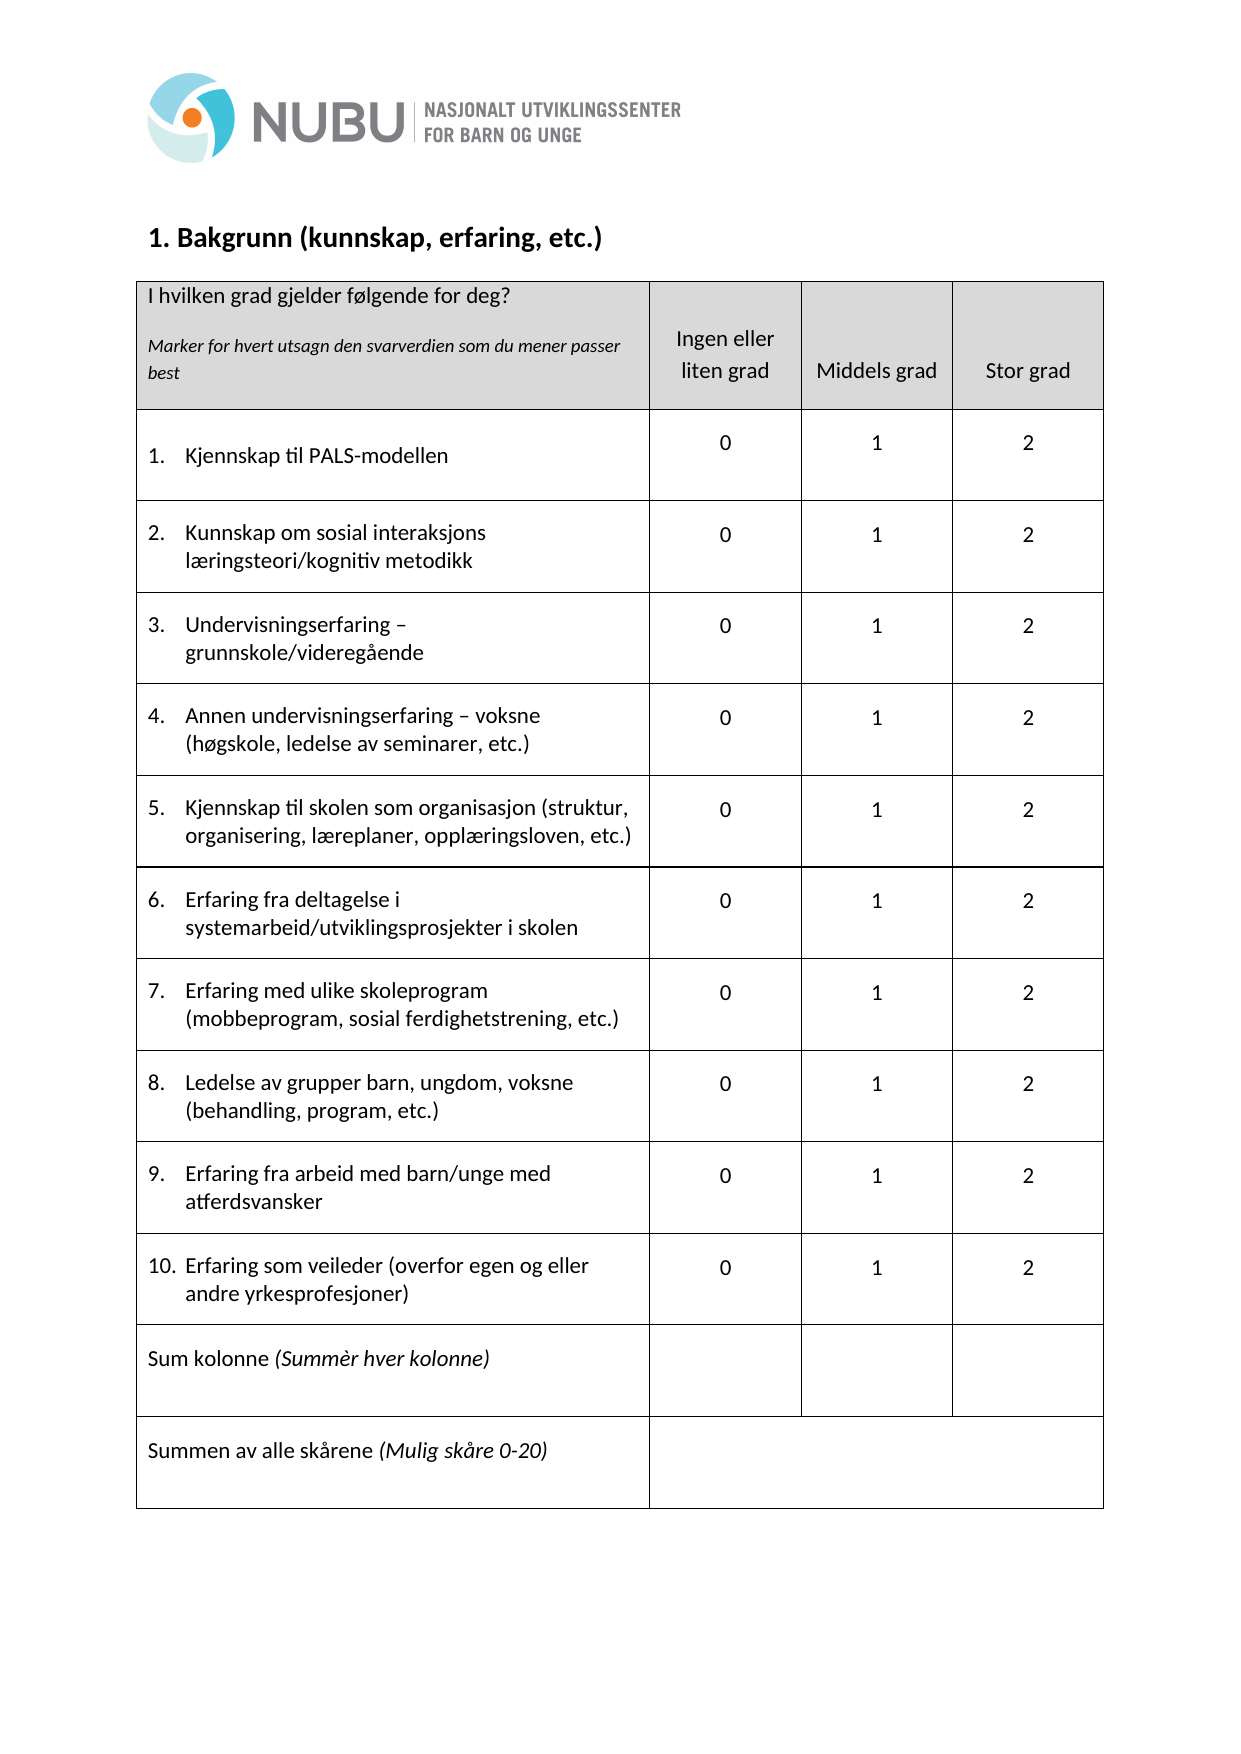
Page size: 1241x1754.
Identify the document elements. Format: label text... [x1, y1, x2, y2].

picture [147, 73, 681, 163]
table_cell 2 [953, 684, 1103, 775]
table_cell Summen av alle skårene (Mulig skåre 0-20) [137, 1417, 649, 1507]
table_cell [802, 1325, 952, 1416]
table_cell 0 [650, 1142, 801, 1233]
table_cell 1 [802, 1051, 952, 1141]
table_cell Kunnskap om sosial interaksjons læringsteori/kognitiv metodikk [137, 501, 649, 592]
table_cell 2 [953, 593, 1103, 683]
table_cell 0 [650, 776, 801, 866]
table_cell 1 [802, 593, 952, 683]
table_cell Kjennskap til PALS-modellen [137, 410, 649, 500]
table_cell 0 [650, 410, 801, 500]
table_cell 0 [650, 501, 801, 592]
table_cell [650, 1417, 1103, 1507]
table_cell Erfaring fra arbeid med barn/unge med atferdsvansker [137, 1142, 649, 1233]
table_cell 0 [650, 1234, 801, 1324]
table_cell 1 [802, 776, 952, 866]
table_cell 1 [802, 501, 952, 592]
table_cell Kjennskap til skolen som organisasjon (struktur, organisering, læreplaner, opplæringsloven, etc.) [137, 776, 649, 866]
table_cell 1 [802, 1234, 952, 1324]
table_cell 2 [953, 1142, 1103, 1233]
table_cell Sum kolonne (Summèr hver kolonne) [137, 1325, 649, 1416]
table_cell 1 [802, 410, 952, 500]
table_cell 0 [650, 684, 801, 775]
table_header I hvilken grad gjelder følgende for deg? Marker for hvert utsagn den svarverdien som du mener passer best [137, 282, 649, 409]
table_cell 0 [650, 959, 801, 1049]
table_cell 2 [953, 1051, 1103, 1141]
table_cell Erfaring fra deltagelse i systemarbeid/utviklingsprosjekter i skolen [137, 868, 649, 958]
table_cell 2 [953, 501, 1103, 592]
table_cell Erfaring som veileder (overfor egen og eller andre yrkesprofesjoner) [137, 1234, 649, 1324]
table_header Middels grad [802, 282, 952, 409]
table_cell 2 [953, 959, 1103, 1049]
table_cell 2 [953, 410, 1103, 500]
table_cell 2 [953, 1234, 1103, 1324]
table_cell 1 [802, 959, 952, 1049]
table_cell 1 [802, 1142, 952, 1233]
table_cell 2 [953, 868, 1103, 958]
table_cell Erfaring med ulike skoleprogram (mobbeprogram, sosial ferdighetstrening, etc.) [137, 959, 649, 1049]
table_cell 2 [953, 776, 1103, 866]
table_cell Undervisningserfaring – grunnskole/videregående [137, 593, 649, 683]
table_cell 0 [650, 593, 801, 683]
table_cell Annen undervisningserfaring – voksne (høgskole, ledelse av seminarer, etc.) [137, 684, 649, 775]
table_cell [650, 1325, 801, 1416]
table_cell [953, 1325, 1103, 1416]
table_cell 1 [802, 868, 952, 958]
table_header Ingen eller liten grad [650, 282, 801, 409]
table_cell 1 [802, 684, 952, 775]
table_cell Ledelse av grupper barn, ungdom, voksne (behandling, program, etc.) [137, 1051, 649, 1141]
table_cell 0 [650, 868, 801, 958]
table_header Stor grad [953, 282, 1103, 409]
table_cell 0 [650, 1051, 801, 1141]
text Spørsmål for å avklare rammer for opplæring i og utøvelsen av jobben som PALS-veileder. 1. Bakgrunn (kunnskap, erfaring, etc.) [148, 219, 1093, 254]
